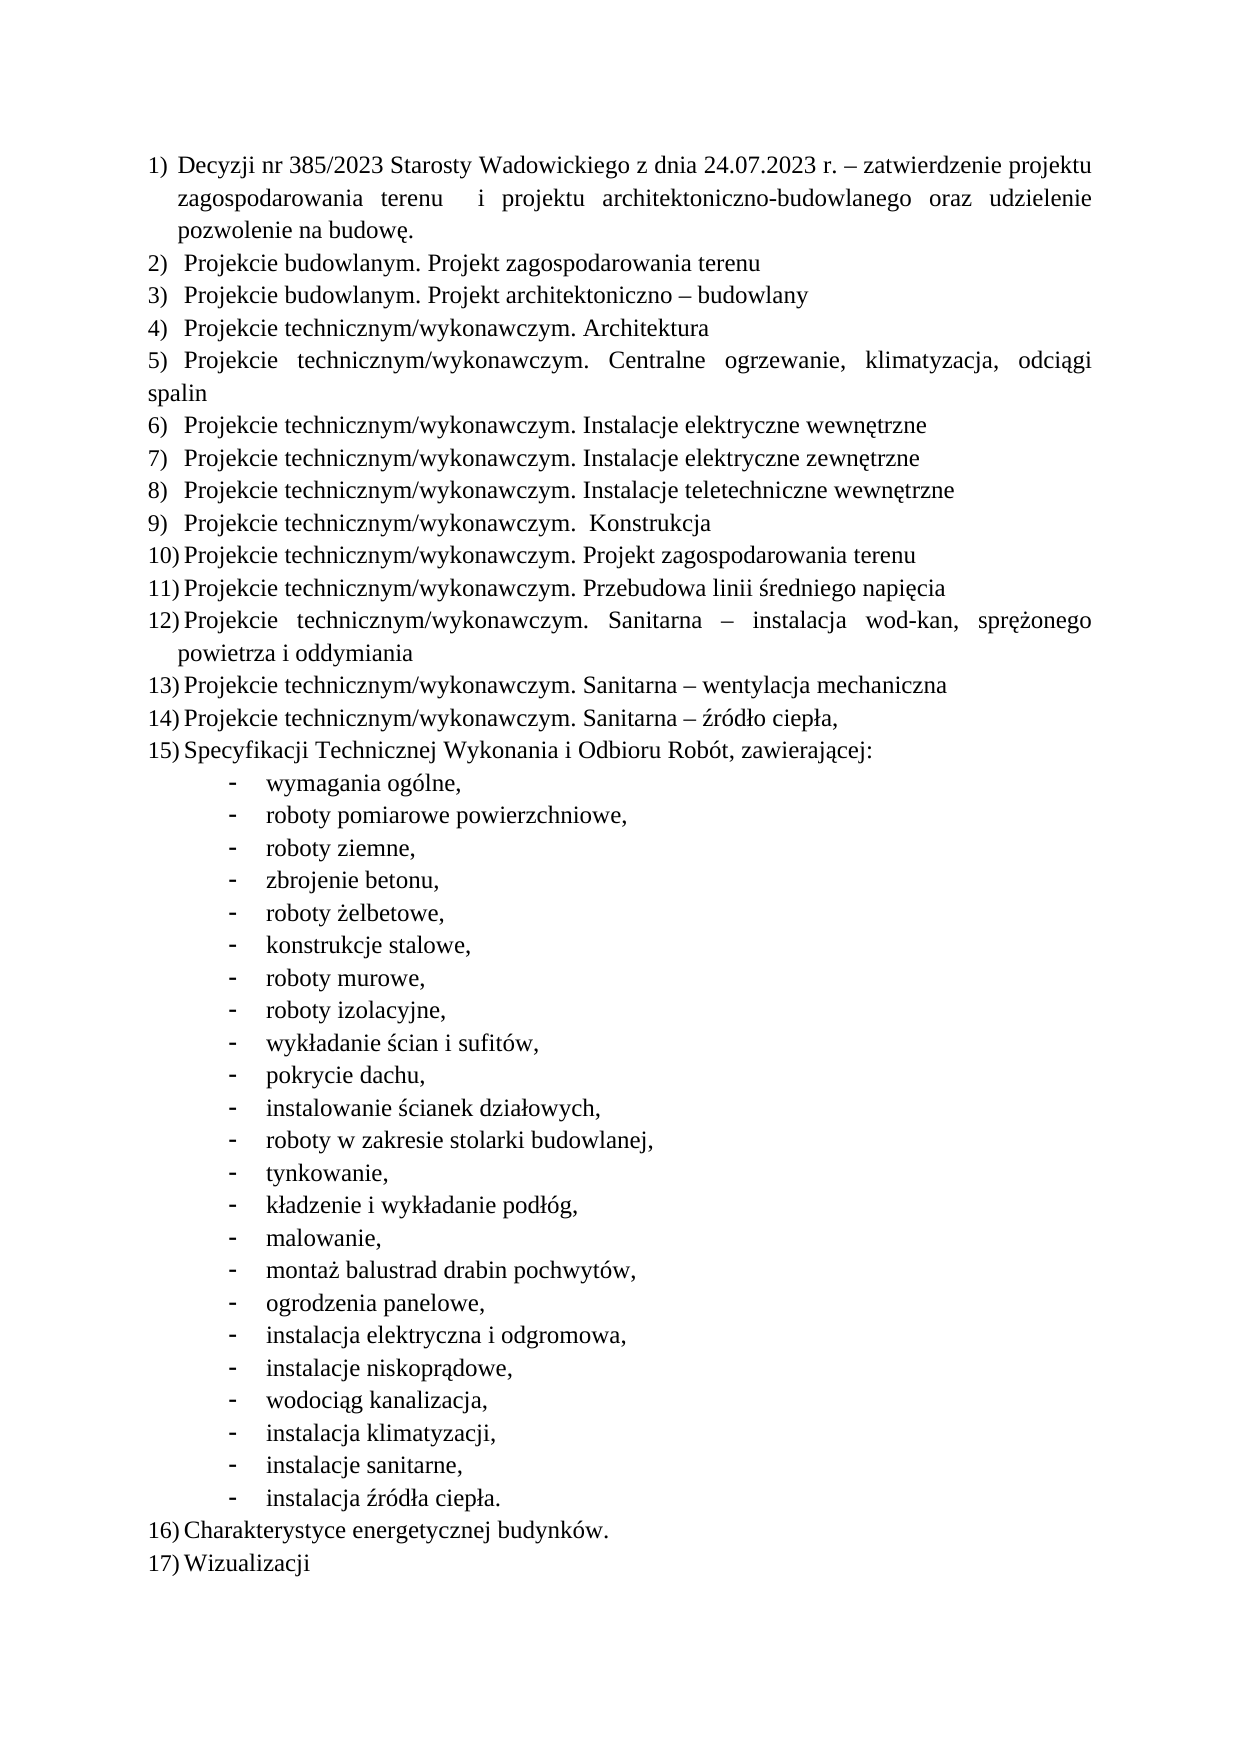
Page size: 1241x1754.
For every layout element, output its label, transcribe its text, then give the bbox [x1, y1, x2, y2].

list Projekcie technicznym/wykonawczym. Instalacje elektryczne zewnętrzne [148, 440, 1093, 473]
list pokrycie dachu, [228, 1058, 1093, 1090]
list konstrukcje stalowe, [228, 928, 1093, 960]
list Projekcie technicznym/wykonawczym. Konstrukcja [148, 505, 1093, 538]
list Projekcie technicznym/wykonawczym. Centralne ogrzewanie, klimatyzacja, odciągi spalin [148, 343, 1093, 408]
list Projekcie technicznym/wykonawczym. Sanitarna – instalacja wod-kan, sprężonego powietrza i oddymiania [148, 603, 1093, 668]
list roboty murowe, [228, 960, 1093, 993]
list Projekcie technicznym/wykonawczym. Przebudowa linii średniego napięcia [148, 570, 1093, 603]
list roboty w zakresie stolarki budowlanej, [228, 1123, 1093, 1155]
list Charakterystyce energetycznej budynków. [148, 1513, 1093, 1545]
list montaż balustrad drabin pochwytów, [228, 1253, 1093, 1285]
list zbrojenie betonu, [228, 863, 1093, 895]
list Projekcie technicznym/wykonawczym. Architektura [148, 310, 1093, 343]
list Projekcie technicznym/wykonawczym. Sanitarna – źródło ciepła, [148, 700, 1093, 733]
list Projekcie technicznym/wykonawczym. Instalacje elektryczne wewnętrzne [148, 408, 1093, 440]
list Projekcie budowlanym. Projekt architektoniczno – budowlany [148, 278, 1093, 310]
list instalacja elektryczna i odgromowa, [228, 1318, 1093, 1350]
list roboty ziemne, [228, 830, 1093, 863]
list roboty żelbetowe, [228, 895, 1093, 928]
list tynkowanie, [228, 1155, 1093, 1188]
list instalacje niskoprądowe, [228, 1350, 1093, 1383]
list kładzenie i wykładanie podłóg, [228, 1188, 1093, 1220]
list instalacje sanitarne, [228, 1448, 1093, 1480]
list roboty izolacyjne, [228, 993, 1093, 1025]
list Wizualizacji [148, 1545, 1093, 1578]
list ogrodzenia panelowe, [228, 1285, 1093, 1318]
list Projekcie technicznym/wykonawczym. Projekt zagospodarowania terenu [148, 538, 1093, 570]
list instalowanie ścianek działowych, [228, 1090, 1093, 1123]
list wykładanie ścian i sufitów, [228, 1025, 1093, 1058]
list Projekcie technicznym/wykonawczym. Sanitarna – wentylacja mechaniczna [148, 668, 1093, 700]
list instalacja źródła ciepła. [228, 1480, 1093, 1513]
list Specyfikacji Technicznej Wykonania i Odbioru Robót, zawierającej: [148, 733, 1093, 765]
list instalacja klimatyzacji, [228, 1415, 1093, 1448]
list roboty pomiarowe powierzchniowe, [228, 798, 1093, 830]
list Projekcie budowlanym. Projekt zagospodarowania terenu [148, 245, 1093, 278]
list wymagania ogólne, [228, 765, 1093, 798]
list malowanie, [228, 1220, 1093, 1253]
list wodociąg kanalizacja, [228, 1383, 1093, 1415]
list Decyzji nr 385/2023 Starosty Wadowickiego z dnia 24.07.2023 r. – zatwierdzenie projektu zagospodarowania terenu i projektu architektoniczno-budowlanego oraz udzielenie pozwolenie na budowę. [148, 148, 1093, 245]
list Projekcie technicznym/wykonawczym. Instalacje teletechniczne wewnętrzne [148, 473, 1093, 505]
